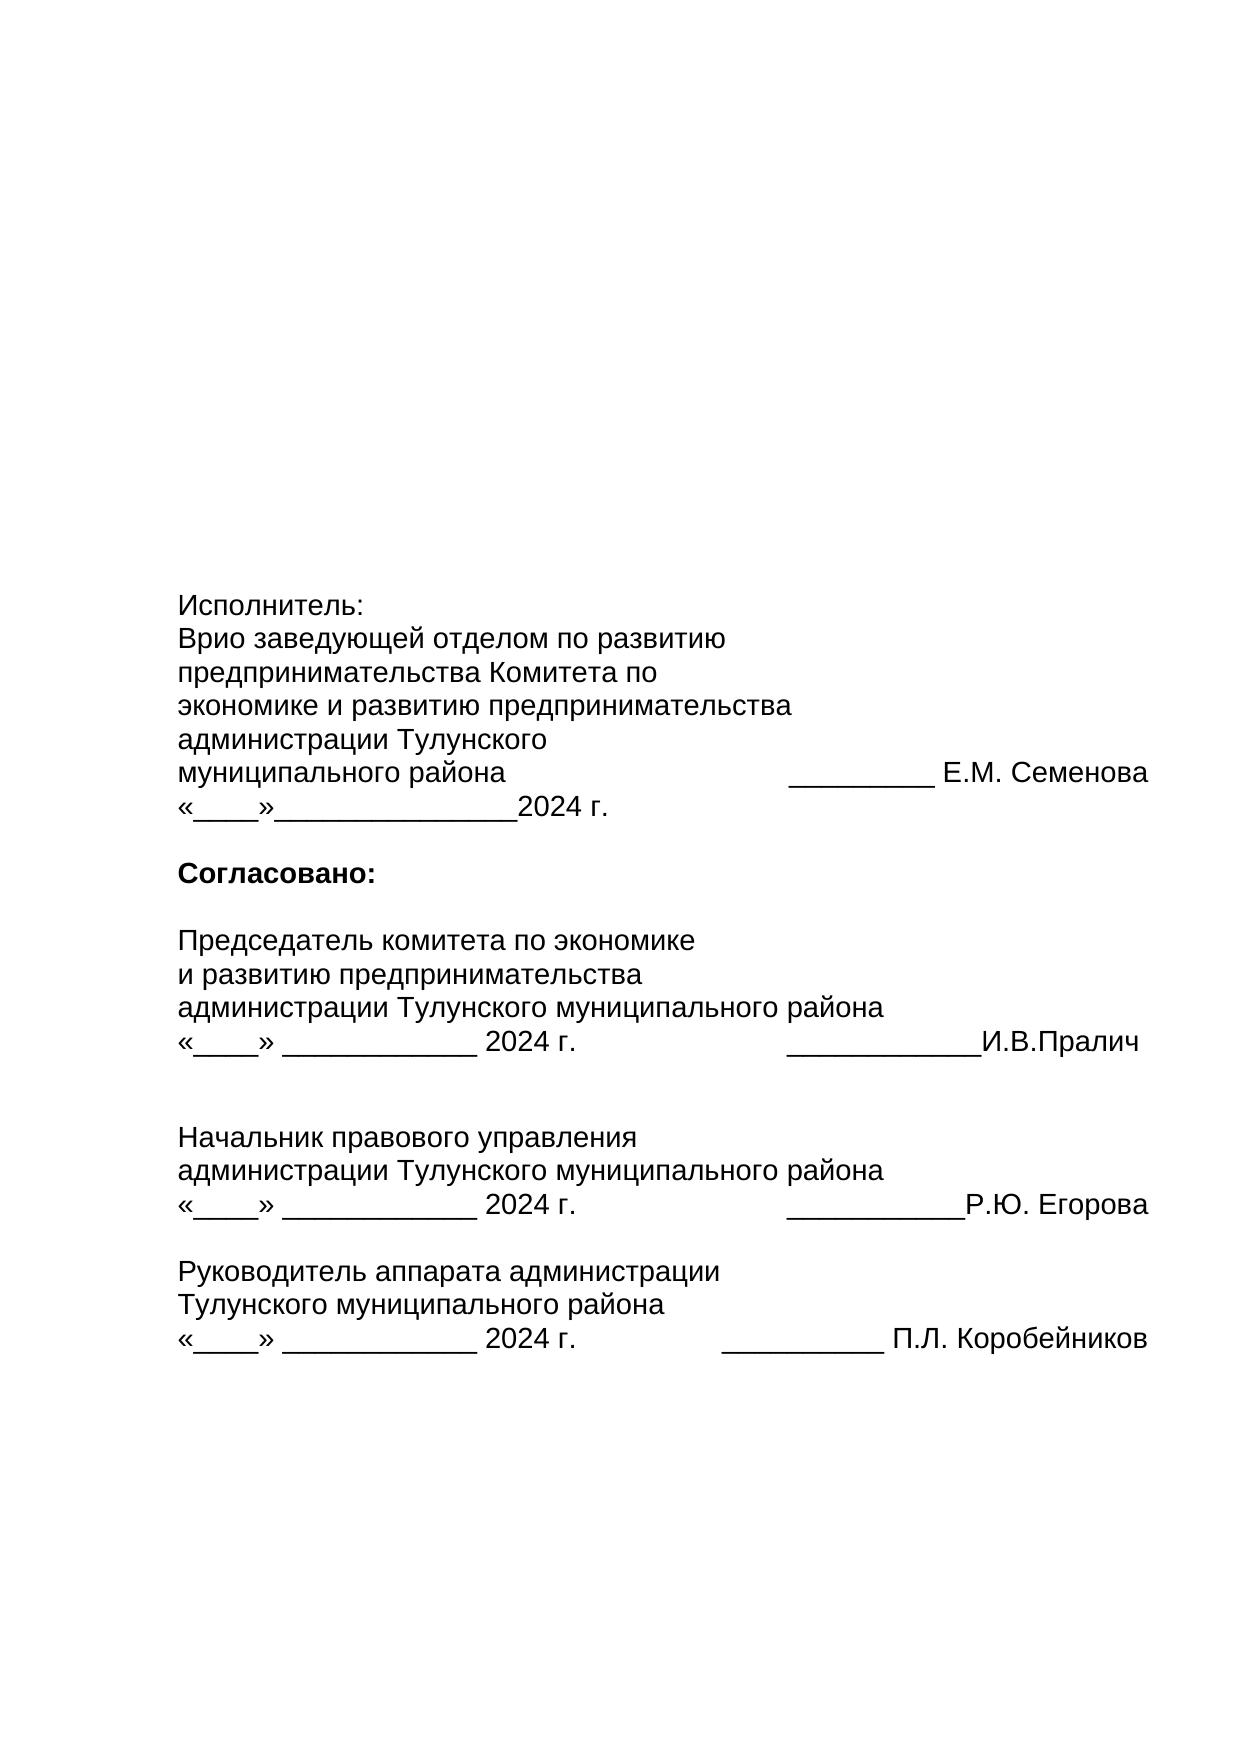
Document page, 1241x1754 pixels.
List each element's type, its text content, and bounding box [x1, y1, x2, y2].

text Врио заведующей отделом по развитию [177, 621, 1152, 655]
text администрации Тулунского муниципального района [177, 990, 1152, 1024]
text и развитию предпринимательства [177, 957, 1152, 990]
text Тулунского муниципального района [177, 1287, 1152, 1321]
text Руководитель аппарата администрации [177, 1254, 1152, 1287]
text администрации Тулунского [177, 722, 1152, 755]
text Председатель комитета по экономике [177, 923, 1152, 957]
text администрации Тулунского муниципального района [177, 1153, 1152, 1187]
text «____» ____________ 2024 г. __________ П.Л. Коробейников [177, 1321, 1152, 1354]
text «____» ____________ 2024 г. ____________И.В.Пралич [177, 1024, 1152, 1057]
text экономике и развитию предпринимательства [177, 688, 1152, 722]
text Начальник правового управления [177, 1119, 1152, 1153]
text предпринимательства Комитета по [177, 655, 1152, 688]
text «____» ____________ 2024 г. ___________Р.Ю. Егорова [177, 1187, 1152, 1220]
text Согласовано: [177, 856, 1152, 889]
text муниципального района _________ Е.М. Семенова [177, 755, 1152, 789]
text Исполнитель: [177, 588, 1152, 621]
text «____»_______________2024 г. [177, 789, 1152, 822]
